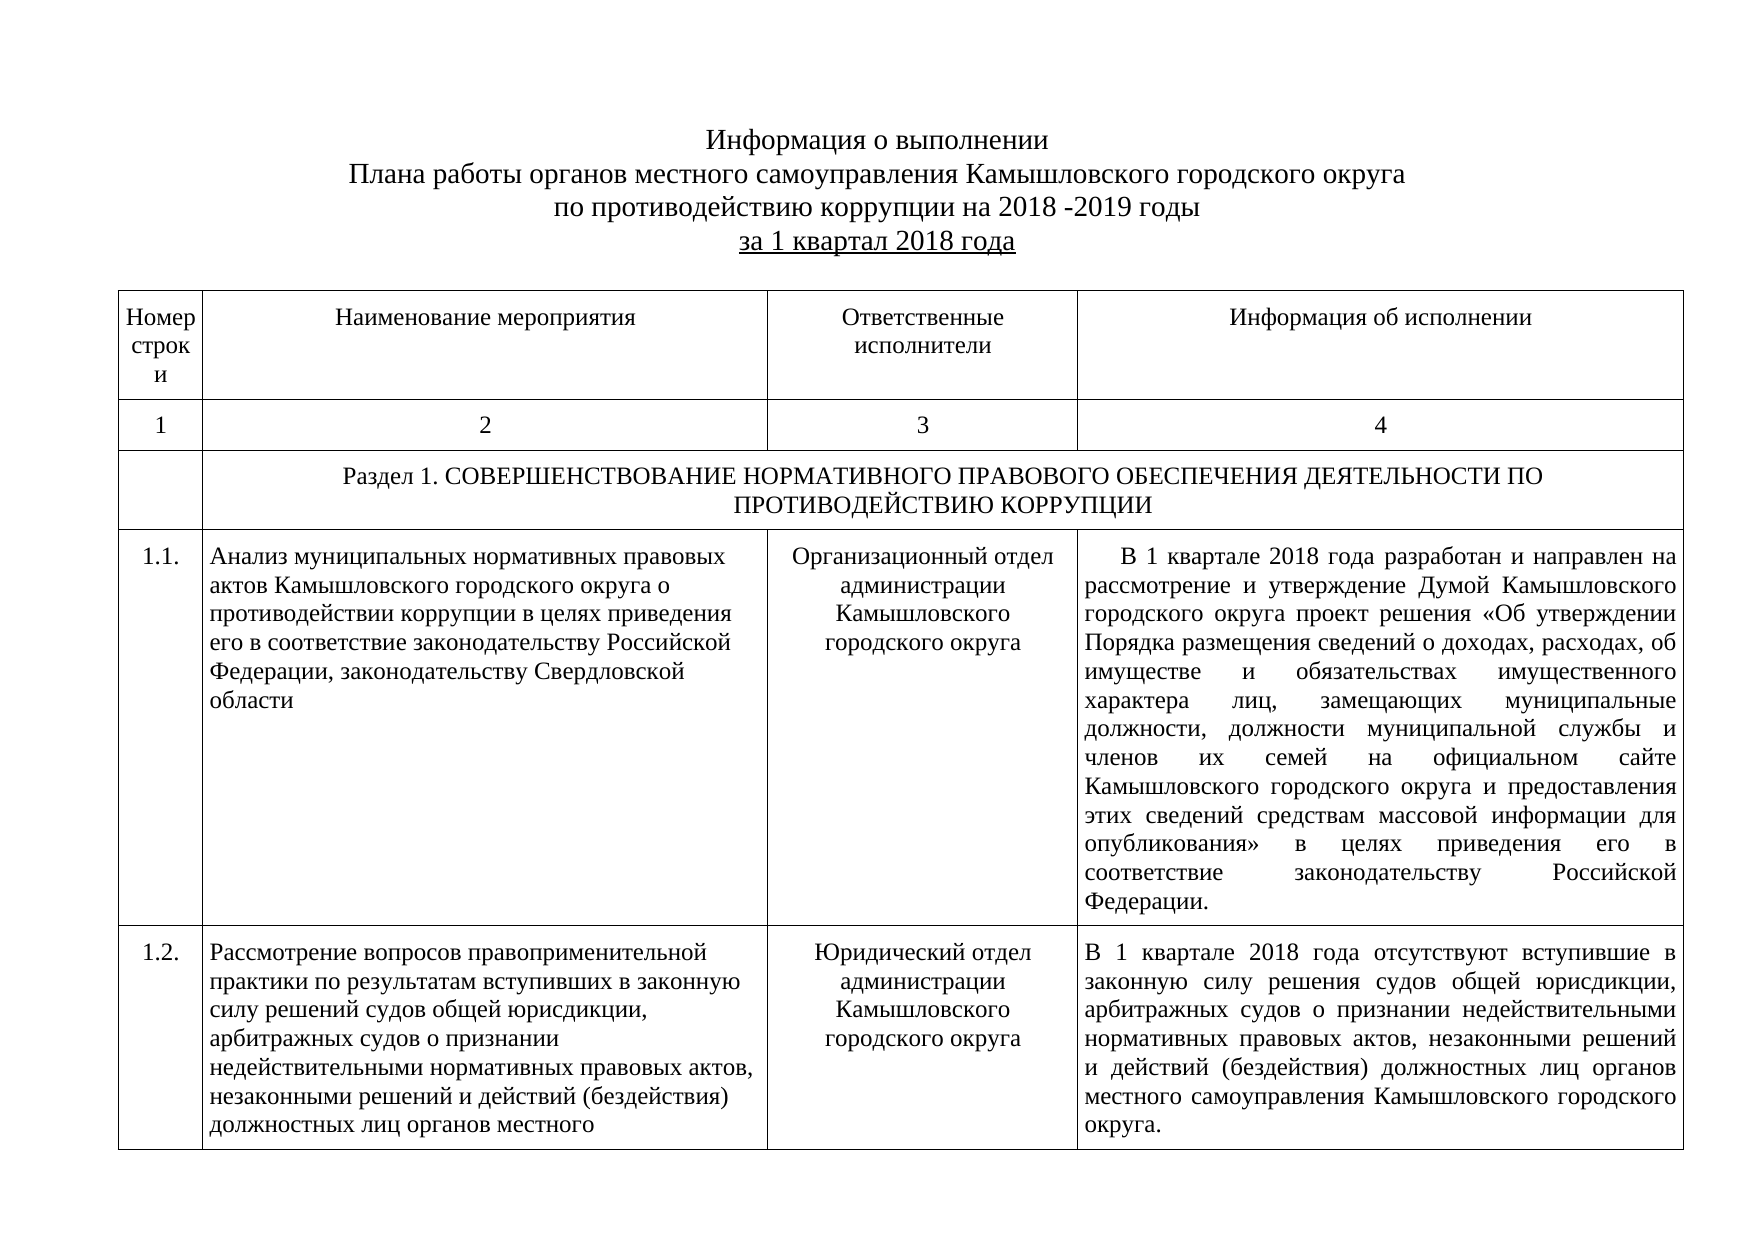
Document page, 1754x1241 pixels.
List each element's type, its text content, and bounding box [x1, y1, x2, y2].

text за 1 квартал 2018 года [118, 223, 1636, 256]
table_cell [1078, 926, 1683, 1149]
table_cell 4 [1078, 400, 1683, 449]
table_cell Раздел 1. СОВЕРШЕНСТВОВАНИЕ НОРМАТИВНОГО ПРАВОВОГО ОБЕСПЕЧЕНИЯ ДЕЯТЕЛЬНОСТИ ПО ПРОТИВОДЕЙСТВИЮ КОРРУПЦИИ [203, 451, 1683, 529]
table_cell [768, 926, 1077, 1149]
table_cell 1.2. [119, 926, 202, 1149]
table_cell 1 [119, 400, 202, 449]
table_cell Анализ муниципальных нормативных правовых актов Камышловского городского округа о противодействии коррупции в целях приведения его в соответствие законодательству Российской Федерации, законодательству Свердловской области [203, 530, 767, 925]
text Плана работы органов местного самоуправления Камышловского городского округа [118, 156, 1636, 189]
table_cell [119, 451, 202, 529]
table_cell Организационный отдел администрации Камышловского городского округа [768, 530, 1077, 925]
table_header Ответственные исполнители [768, 291, 1077, 398]
table_cell В 1 квартале 2018 года разработан и направлен на рассмотрение и утверждение Думой Камышловского городского округа проект решения «Об утверждении Порядка размещения сведений о доходах, расходах, об имуществе и обязательствах имущественного характера лиц, замещающих муниципальные должности, должности муниципальной службы и членов их семей на официальном сайте Камышловского городского округа и предоставления этих сведений средствам массовой информации для опубликования» в целях приведения его в соответствие законодательству Российской Федерации. [1078, 530, 1683, 925]
text Информация о выполнении [118, 122, 1636, 156]
text по противодействию коррупции на 2018 -2019 годы [118, 189, 1636, 223]
table_header Информация об исполнении [1078, 291, 1683, 398]
table_header Номер строки [119, 291, 202, 398]
table_cell 2 [203, 400, 767, 449]
table_cell 3 [768, 400, 1077, 449]
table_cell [203, 926, 767, 1149]
table_cell 1.1. [119, 530, 202, 925]
table_header Наименование мероприятия [203, 291, 767, 398]
